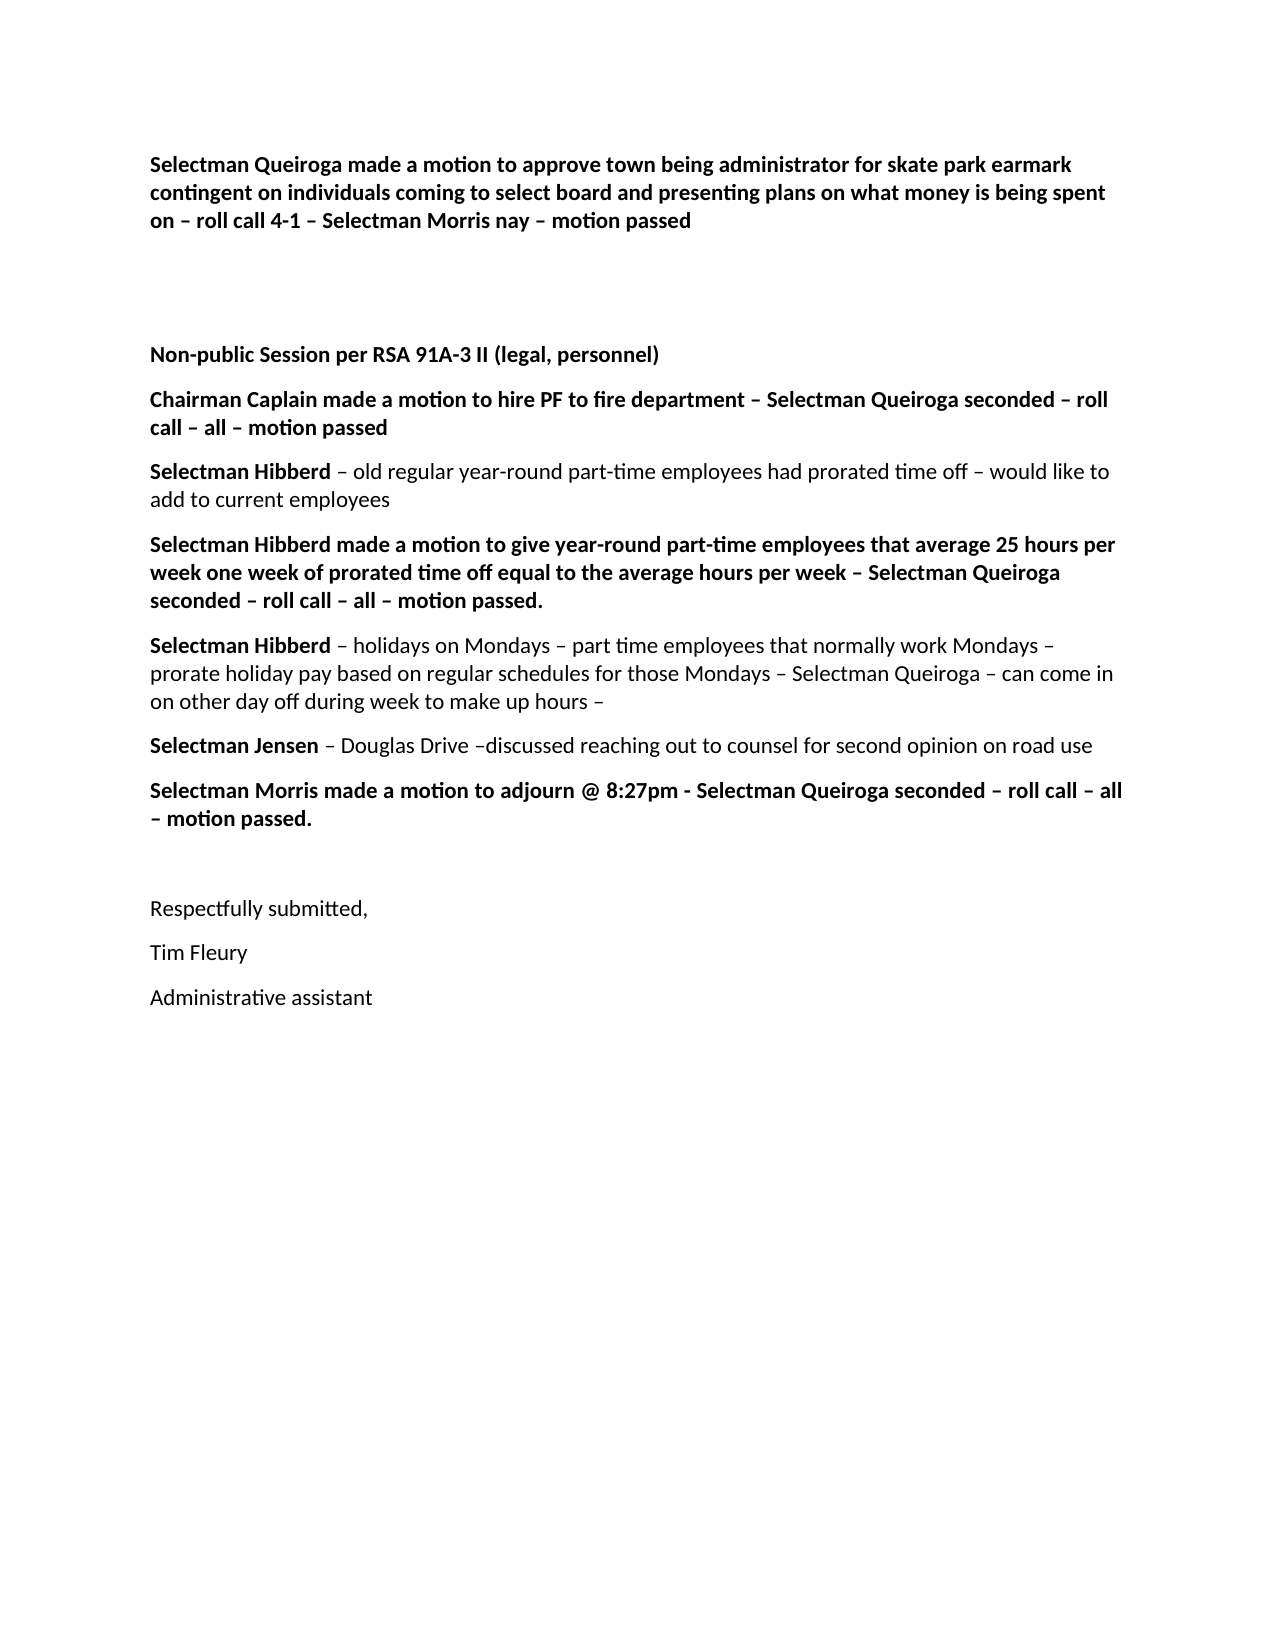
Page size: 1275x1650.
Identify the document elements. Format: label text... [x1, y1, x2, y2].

text Selectman Jensen – Douglas Drive –discussed reaching out to counsel for second opinion on road use [150, 732, 1125, 760]
text Selectman Hibberd – old regular year-round part-time employees had prorated time off – would like to add to current employees [150, 457, 1125, 513]
text Administrative assistant [150, 983, 1125, 1011]
text Respectfully submitted, [150, 894, 1125, 922]
text Selectman Morris made a motion to adjourn @ 8:27pm - Selectman Queiroga seconded – roll call – all – motion passed. [150, 776, 1125, 832]
text Selectman Queiroga made a motion to approve town being administrator for skate park earmark contingent on individuals coming to select board and presenting plans on what money is being spent on – roll call 4-1 – Selectman Morris nay – motion passed [150, 150, 1125, 234]
text Chairman Caplain made a motion to hire PF to fire department – Selectman Queiroga seconded – roll call – all – motion passed [150, 385, 1125, 441]
text Tim Fleury [150, 938, 1125, 966]
text Selectman Hibberd – holidays on Mondays – part time employees that normally work Mondays – prorate holiday pay based on regular schedules for those Mondays – Selectman Queiroga – can come in on other day off during week to make up hours – [150, 631, 1125, 715]
text Selectman Hibberd made a motion to give year-round part-time employees that average 25 hours per week one week of prorated time off equal to the average hours per week – Selectman Queiroga seconded – roll call – all – motion passed. [150, 530, 1125, 614]
text Non-public Session per RSA 91A-3 II (legal, personnel) [150, 340, 1125, 368]
